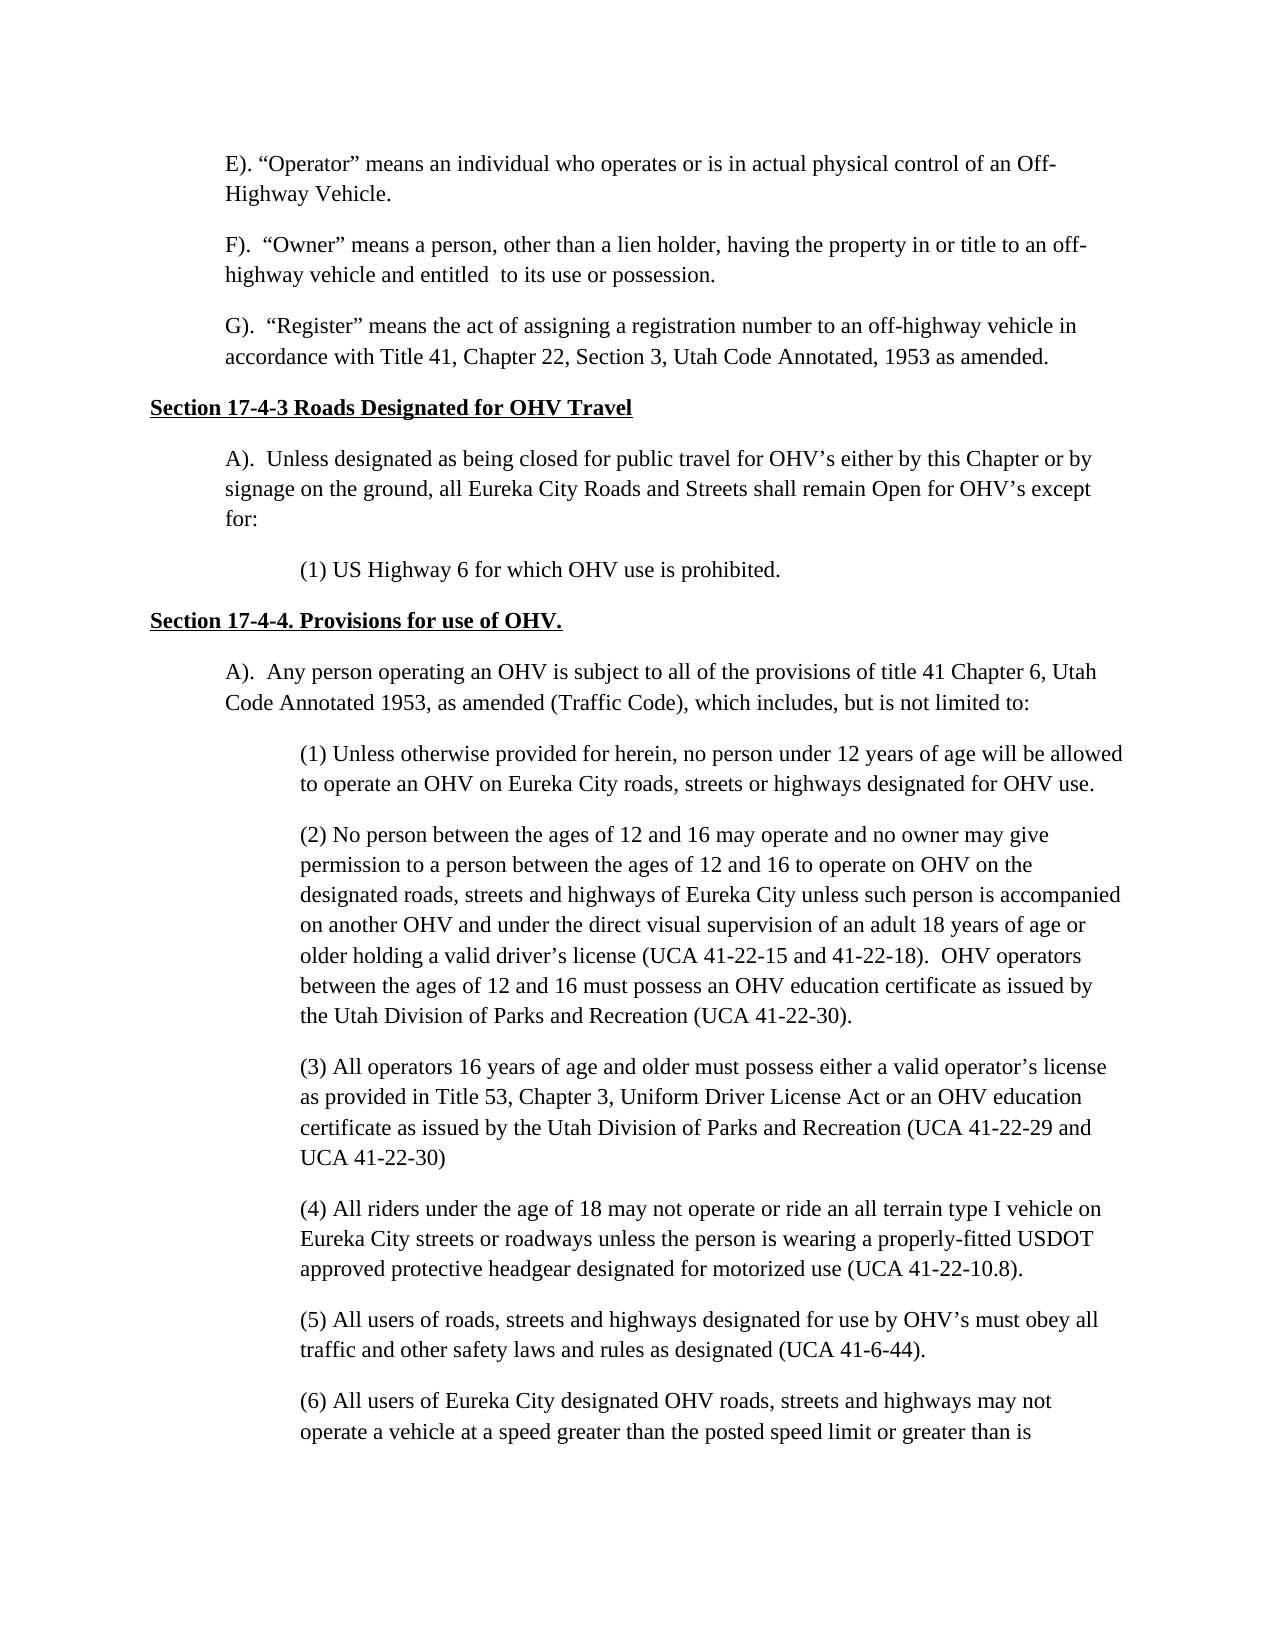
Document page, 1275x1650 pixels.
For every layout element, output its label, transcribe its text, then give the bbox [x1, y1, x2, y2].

text Section 17-4-3 Roads Designated for OHV Travel [150, 394, 1125, 420]
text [300, 1387, 1125, 1444]
text (1) US Highway 6 for which OHV use is prohibited. [225, 556, 1125, 583]
text (1) Unless otherwise provided for herein, no person under 12 years of age will be allowed to operate an OHV on Eureka City roads, streets or highways designated for OHV use. [300, 739, 1125, 796]
text E). “Operator” means an individual who operates or is in actual physical control of an Off-Highway Vehicle. [225, 150, 1125, 207]
text (5) All users of roads, streets and highways designated for use by OHV’s must obey all traffic and other safety laws and rules as designated (UCA 41-6-44). [300, 1306, 1125, 1363]
text (2) No person between the ages of 12 and 16 may operate and no owner may give permission to a person between the ages of 12 and 16 to operate on OHV on the designated roads, streets and highways of Eureka City unless such person is accompanied on another OHV and under the direct visual supervision of an adult 18 years of age or older holding a valid driver’s license (UCA 41-22-15 and 41-22-18). OHV operators between the ages of 12 and 16 must possess an OHV education certificate as issued by the Utah Division of Parks and Recreation (UCA 41-22-30). [300, 821, 1125, 1028]
text (4) All riders under the age of 18 may not operate or ride an all terrain type I vehicle on Eureka City streets or roadways unless the person is wearing a properly-fitted USDOT approved protective headgear designated for motorized use (UCA 41-22-10.8). [300, 1195, 1125, 1282]
text G). “Register” means the act of assigning a registration number to an off-highway vehicle in accordance with Title 41, Chapter 22, Section 3, Utah Code Annotated, 1953 as amended. [225, 312, 1125, 369]
text (3) All operators 16 years of age and older must possess either a valid operator’s license as provided in Title 53, Chapter 3, Uniform Driver License Act or an OHV education certificate as issued by the Utah Division of Parks and Recreation (UCA 41-22-29 and UCA 41-22-30) [300, 1053, 1125, 1170]
text A). Any person operating an OHV is subject to all of the provisions of title 41 Chapter 6, Utah Code Annotated 1953, as amended (Traffic Code), which includes, but is not limited to: [225, 658, 1125, 715]
text F). “Owner” means a person, other than a lien holder, having the property in or title to an off-highway vehicle and entitled to its use or possession. [225, 231, 1125, 288]
text Section 17-4-4. Provisions for use of OHV. [150, 607, 1125, 634]
text A). Unless designated as being closed for public travel for OHV’s either by this Chapter or by signage on the ground, all Eureka City Roads and Streets shall remain Open for OHV’s except for: [225, 445, 1125, 532]
